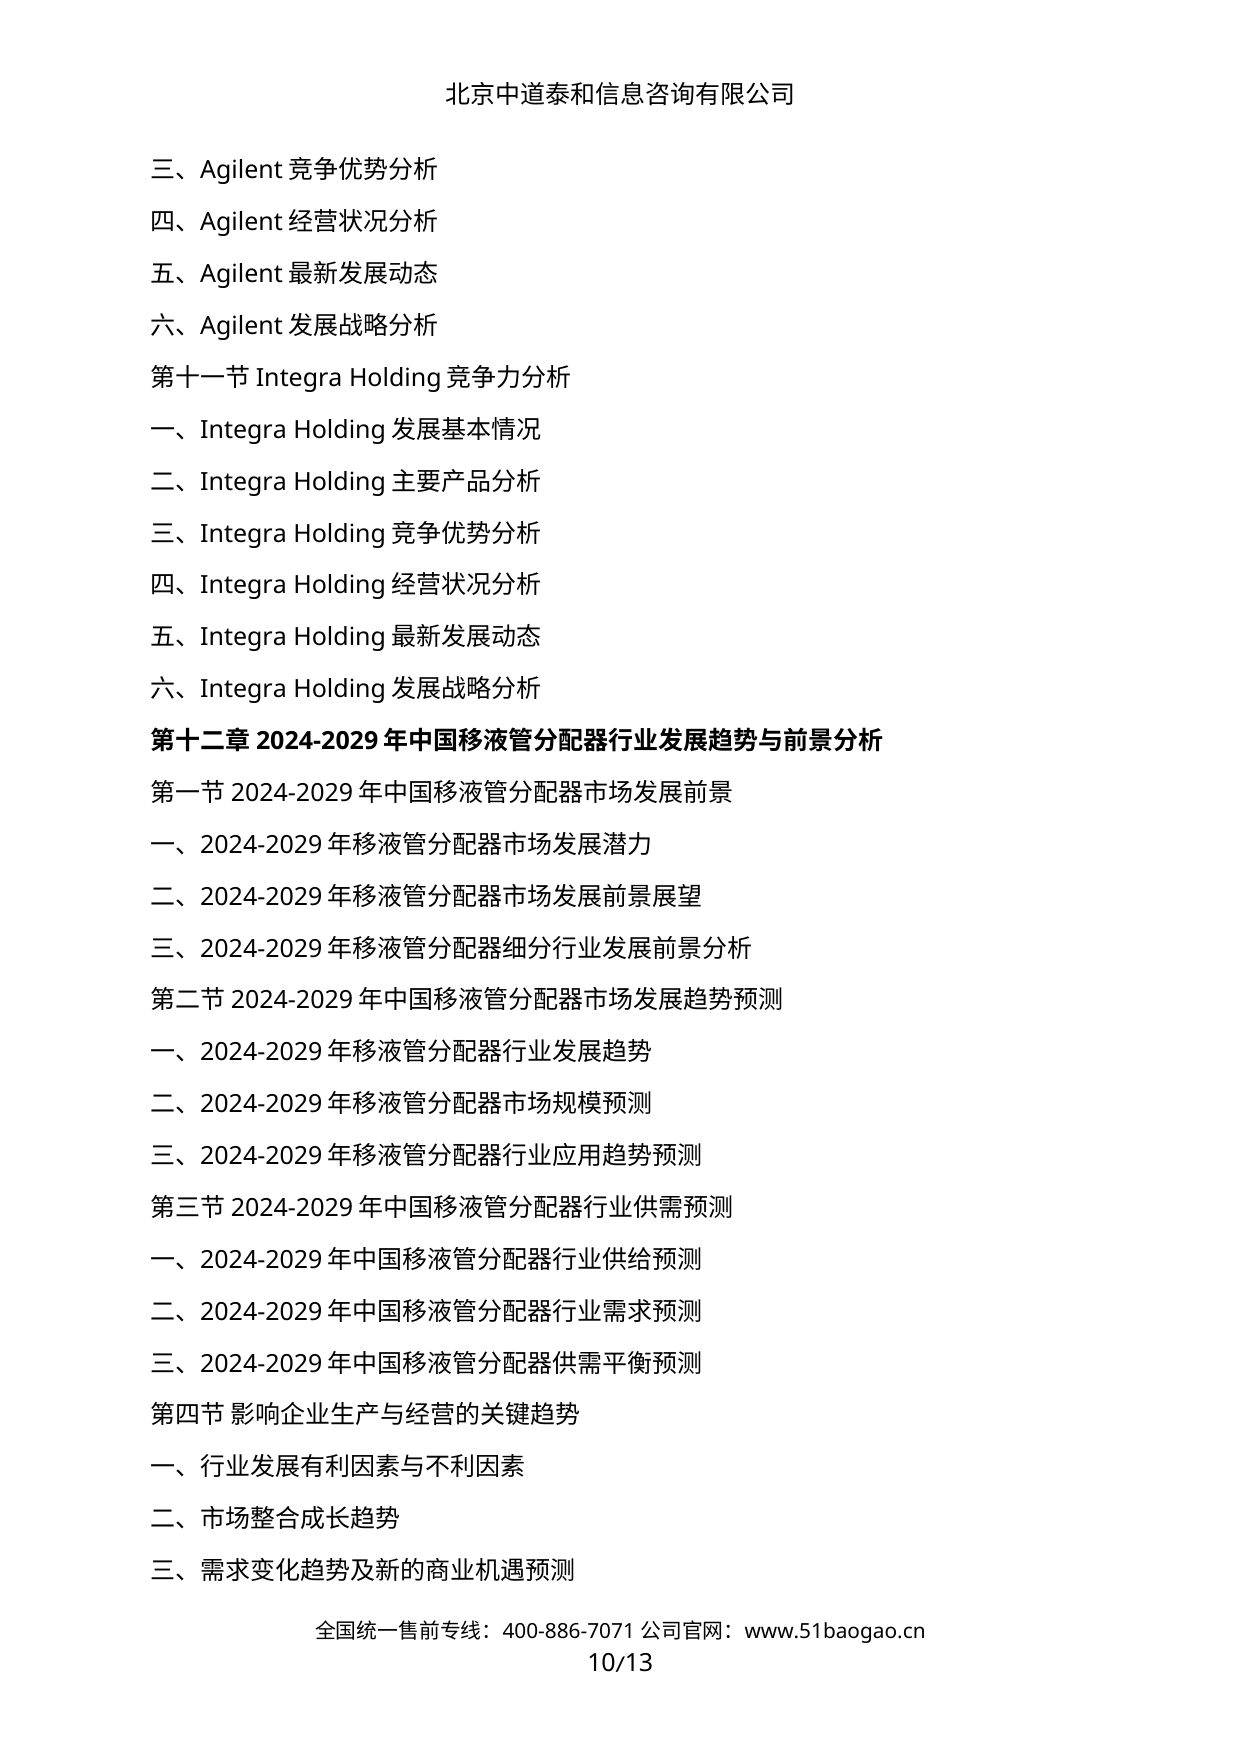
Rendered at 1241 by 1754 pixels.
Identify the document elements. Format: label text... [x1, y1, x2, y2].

text 二、2024-2029年移液管分配器市场规模预测 [150, 1084, 1090, 1120]
text 一、2024-2029年移液管分配器市场发展潜力 [150, 824, 1090, 861]
text 一、2024-2029年移液管分配器行业发展趋势 [150, 1032, 1090, 1068]
text 三、2024-2029年移液管分配器行业应用趋势预测 [150, 1136, 1090, 1172]
text 五、Agilent最新发展动态 [150, 254, 1090, 290]
text 二、市场整合成长趋势 [150, 1499, 1090, 1535]
text 第十二章 2024-2029年中国移液管分配器行业发展趋势与前景分析 [150, 721, 1090, 757]
text 第二节 2024-2029年中国移液管分配器市场发展趋势预测 [150, 980, 1090, 1016]
text 第一节 2024-2029年中国移液管分配器市场发展前景 [150, 772, 1090, 809]
text 三、Integra Holding竞争优势分析 [150, 513, 1090, 549]
text 一、2024-2029年中国移液管分配器行业供给预测 [150, 1239, 1090, 1276]
text 三、需求变化趋势及新的商业机遇预测 [150, 1551, 1090, 1587]
text 二、2024-2029年中国移液管分配器行业需求预测 [150, 1291, 1090, 1327]
text 三、Agilent竞争优势分析 [150, 150, 1090, 186]
text 第四节 影响企业生产与经营的关键趋势 [150, 1395, 1090, 1431]
text 第三节 2024-2029年中国移液管分配器行业供需预测 [150, 1187, 1090, 1224]
text 三、2024-2029年中国移液管分配器供需平衡预测 [150, 1343, 1090, 1379]
text 二、2024-2029年移液管分配器市场发展前景展望 [150, 876, 1090, 912]
text 六、Agilent发展战略分析 [150, 306, 1090, 342]
text 二、Integra Holding主要产品分析 [150, 461, 1090, 497]
text 第十一节 Integra Holding竞争力分析 [150, 357, 1090, 394]
text 六、Integra Holding发展战略分析 [150, 669, 1090, 705]
text 四、Agilent经营状况分析 [150, 202, 1090, 238]
text 一、Integra Holding发展基本情况 [150, 409, 1090, 446]
text 三、2024-2029年移液管分配器细分行业发展前景分析 [150, 928, 1090, 964]
text 一、行业发展有利因素与不利因素 [150, 1447, 1090, 1483]
text 四、Integra Holding经营状况分析 [150, 565, 1090, 601]
text 五、Integra Holding最新发展动态 [150, 617, 1090, 653]
